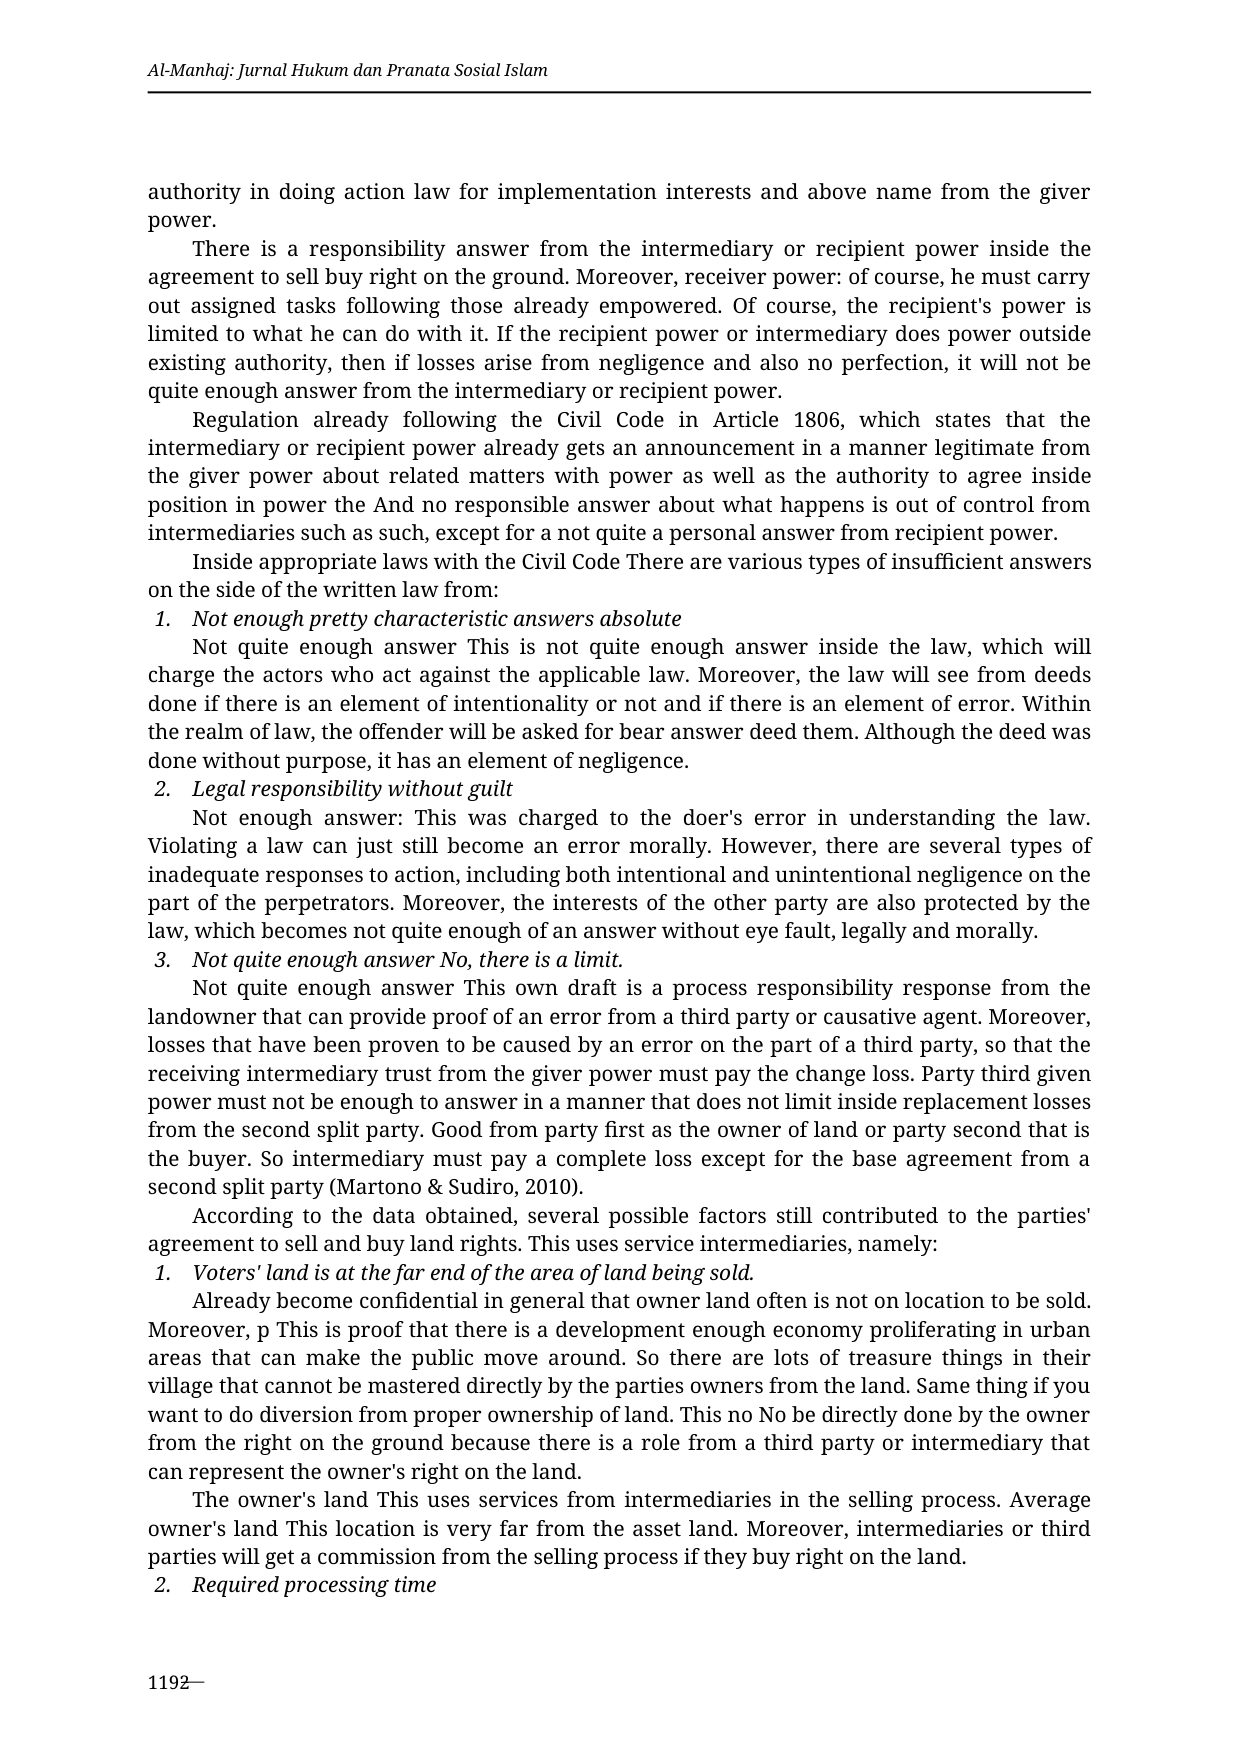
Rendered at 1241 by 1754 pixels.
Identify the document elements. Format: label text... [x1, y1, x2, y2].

text According to the data obtained, several possible factors still contributed to the parties' agreement to sell and buy land rights. This uses service intermediaries, namely: [148, 1201, 1092, 1258]
list Required processing time [154, 1571, 1092, 1599]
text Inside appropriate laws with the Civil Code There are various types of insufficient answers on the side of the written law from: [148, 547, 1092, 604]
text The owner's land This uses services from intermediaries in the selling process. Average owner's land This location is very far from the asset land. Moreover, intermediaries or third parties will get a commission from the selling process if they buy right on the land. [148, 1485, 1092, 1571]
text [148, 177, 1092, 234]
list Not enough pretty characteristic answers absolute [154, 604, 1092, 632]
list Not quite enough answer No, there is a limit. [154, 945, 1092, 973]
list Voters' land is at the far end of the area of land being sold. [154, 1258, 1092, 1286]
text Regulation already following the Civil Code in Article 1806, which states that the intermediary or recipient power already gets an announcement in a manner legitimate from the giver power about related matters with power as well as the authority to agree inside position in power the And no responsible answer about what happens is out of control from intermediaries such as such, except for a not quite a personal answer from recipient power. [148, 405, 1092, 547]
list Legal responsibility without guilt [154, 774, 1092, 803]
text Not enough answer: This was charged to the doer's error in understanding the law. Violating a law can just still become an error morally. However, there are several types of inadequate responses to action, including both intentional and unintentional negligence on the part of the perpetrators. Moreover, the interests of the other party are also protected by the law, which becomes not quite enough of an answer without eye fault, legally and morally. [148, 803, 1092, 945]
text Already become confidential in general that owner land often is not on location to be sold. Moreover, p This is proof that there is a development enough economy proliferating in urban areas that can make the public move around. So there are lots of treasure things in their village that cannot be mastered directly by the parties owners from the land. Same thing if you want to do diversion from proper ownership of land. This no No be directly done by the owner from the right on the ground because there is a role from a third party or intermediary that can represent the owner's right on the land. [148, 1286, 1092, 1485]
text Not quite enough answer This is not quite enough answer inside the law, which will charge the actors who act against the applicable law. Moreover, the law will see from deeds done if there is an element of intentionality or not and if there is an element of error. Within the realm of law, the offender will be asked for bear answer deed them. Although the deed was done without purpose, it has an element of negligence. [148, 632, 1092, 774]
text There is a responsibility answer from the intermediary or recipient power inside the agreement to sell buy right on the ground. Moreover, receiver power: of course, he must carry out assigned tasks following those already empowered. Of course, the recipient's power is limited to what he can do with it. If the recipient power or intermediary does power outside existing authority, then if losses arise from negligence and also no perfection, it will not be quite enough answer from the intermediary or recipient power. [148, 234, 1092, 405]
text Not quite enough answer This own draft is a process responsibility response from the landowner that can provide proof of an error from a third party or causative agent. Moreover, losses that have been proven to be caused by an error on the part of a third party, so that the receiving intermediary trust from the giver power must pay the change loss. Party third given power must not be enough to answer in a manner that does not limit inside replacement losses from the second split party. Good from party first as the owner of land or party second that is the buyer. So intermediary must pay a complete loss except for the base agreement from a second split party (Martono & Sudiro, 2010). [148, 973, 1092, 1201]
